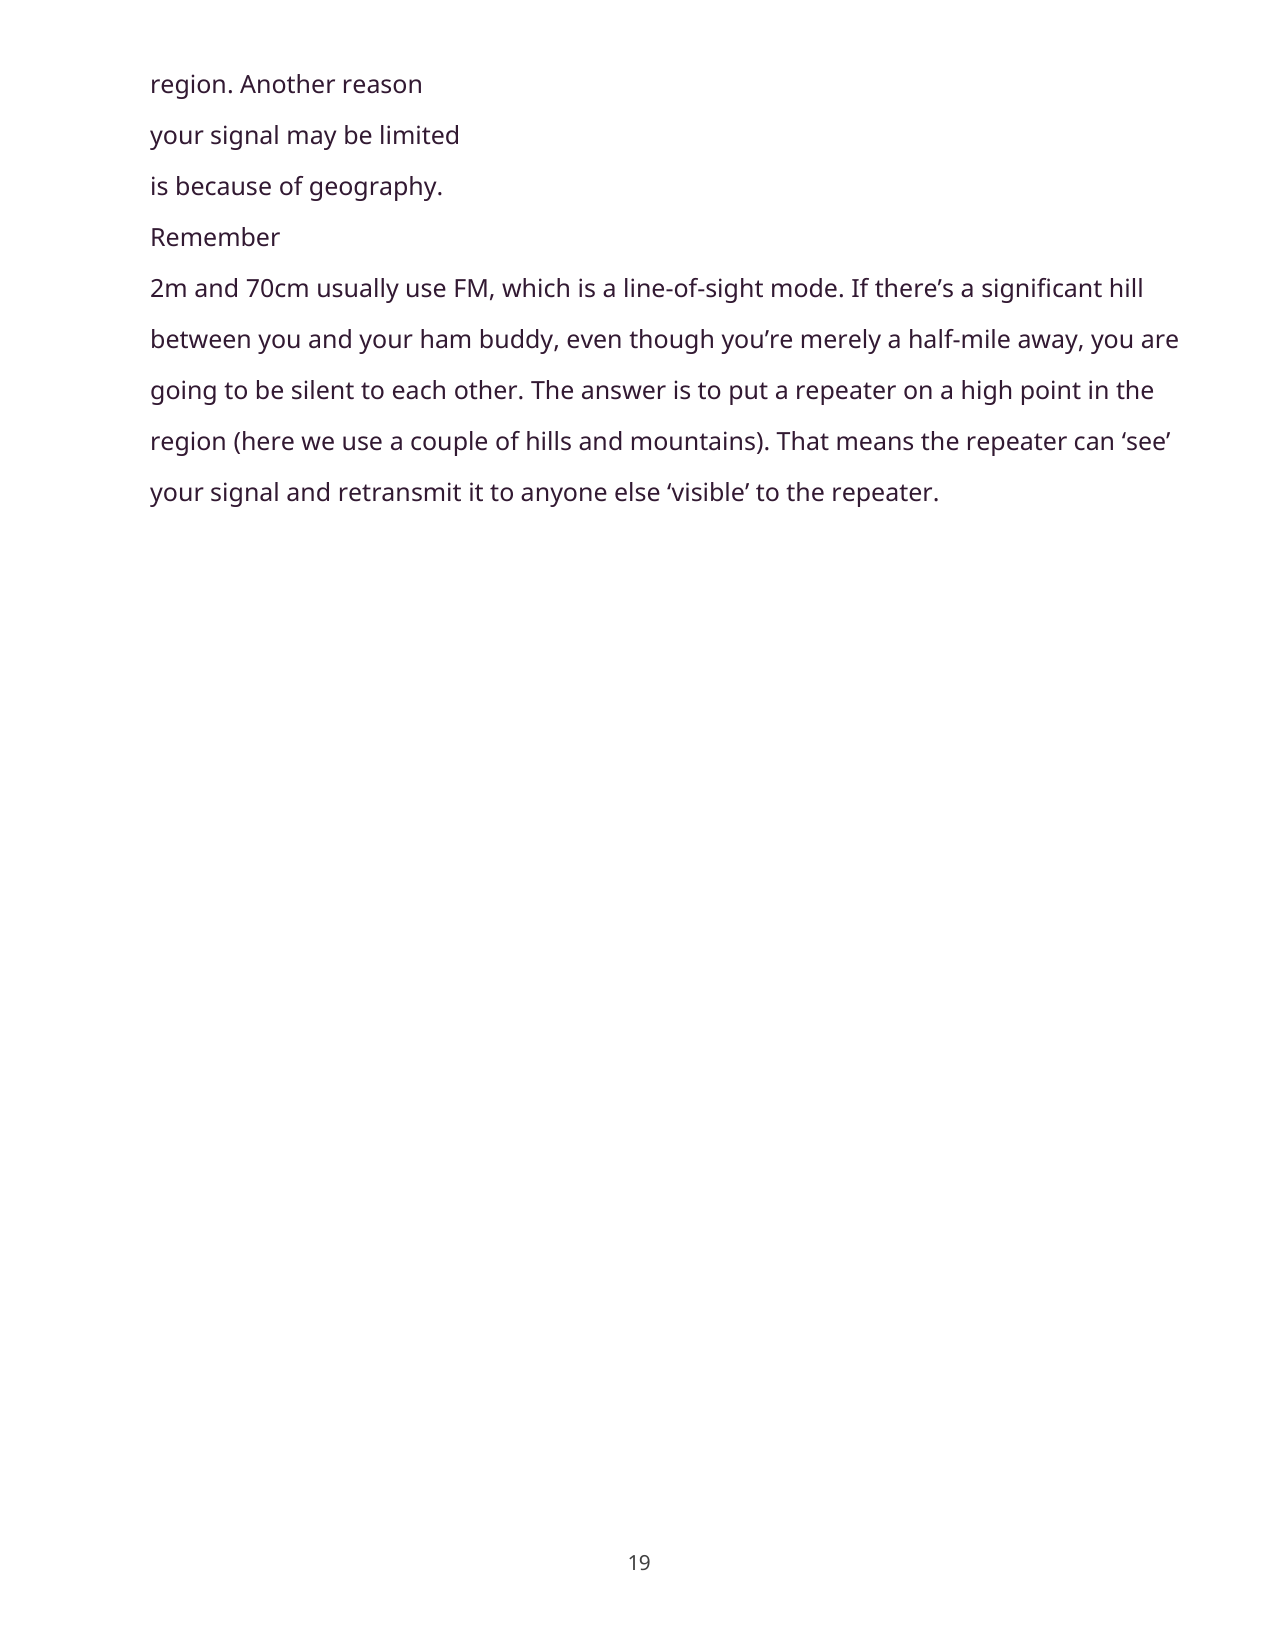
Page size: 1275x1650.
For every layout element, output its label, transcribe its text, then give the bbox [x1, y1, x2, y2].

text 2m and 70cm usually use FM, which is a line-of-sight mode. If there’s a significant hill between you and your ham buddy, even though you’re merely a half-mile away, you are going to be silent to each other. The answer is to put a repeater on a high point in the region (here we use a couple of hills and mountains). That means the repeater can ‘see’ your signal and retransmit it to anyone else ‘visible’ to the repeater. [150, 271, 1200, 509]
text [150, 67, 475, 254]
